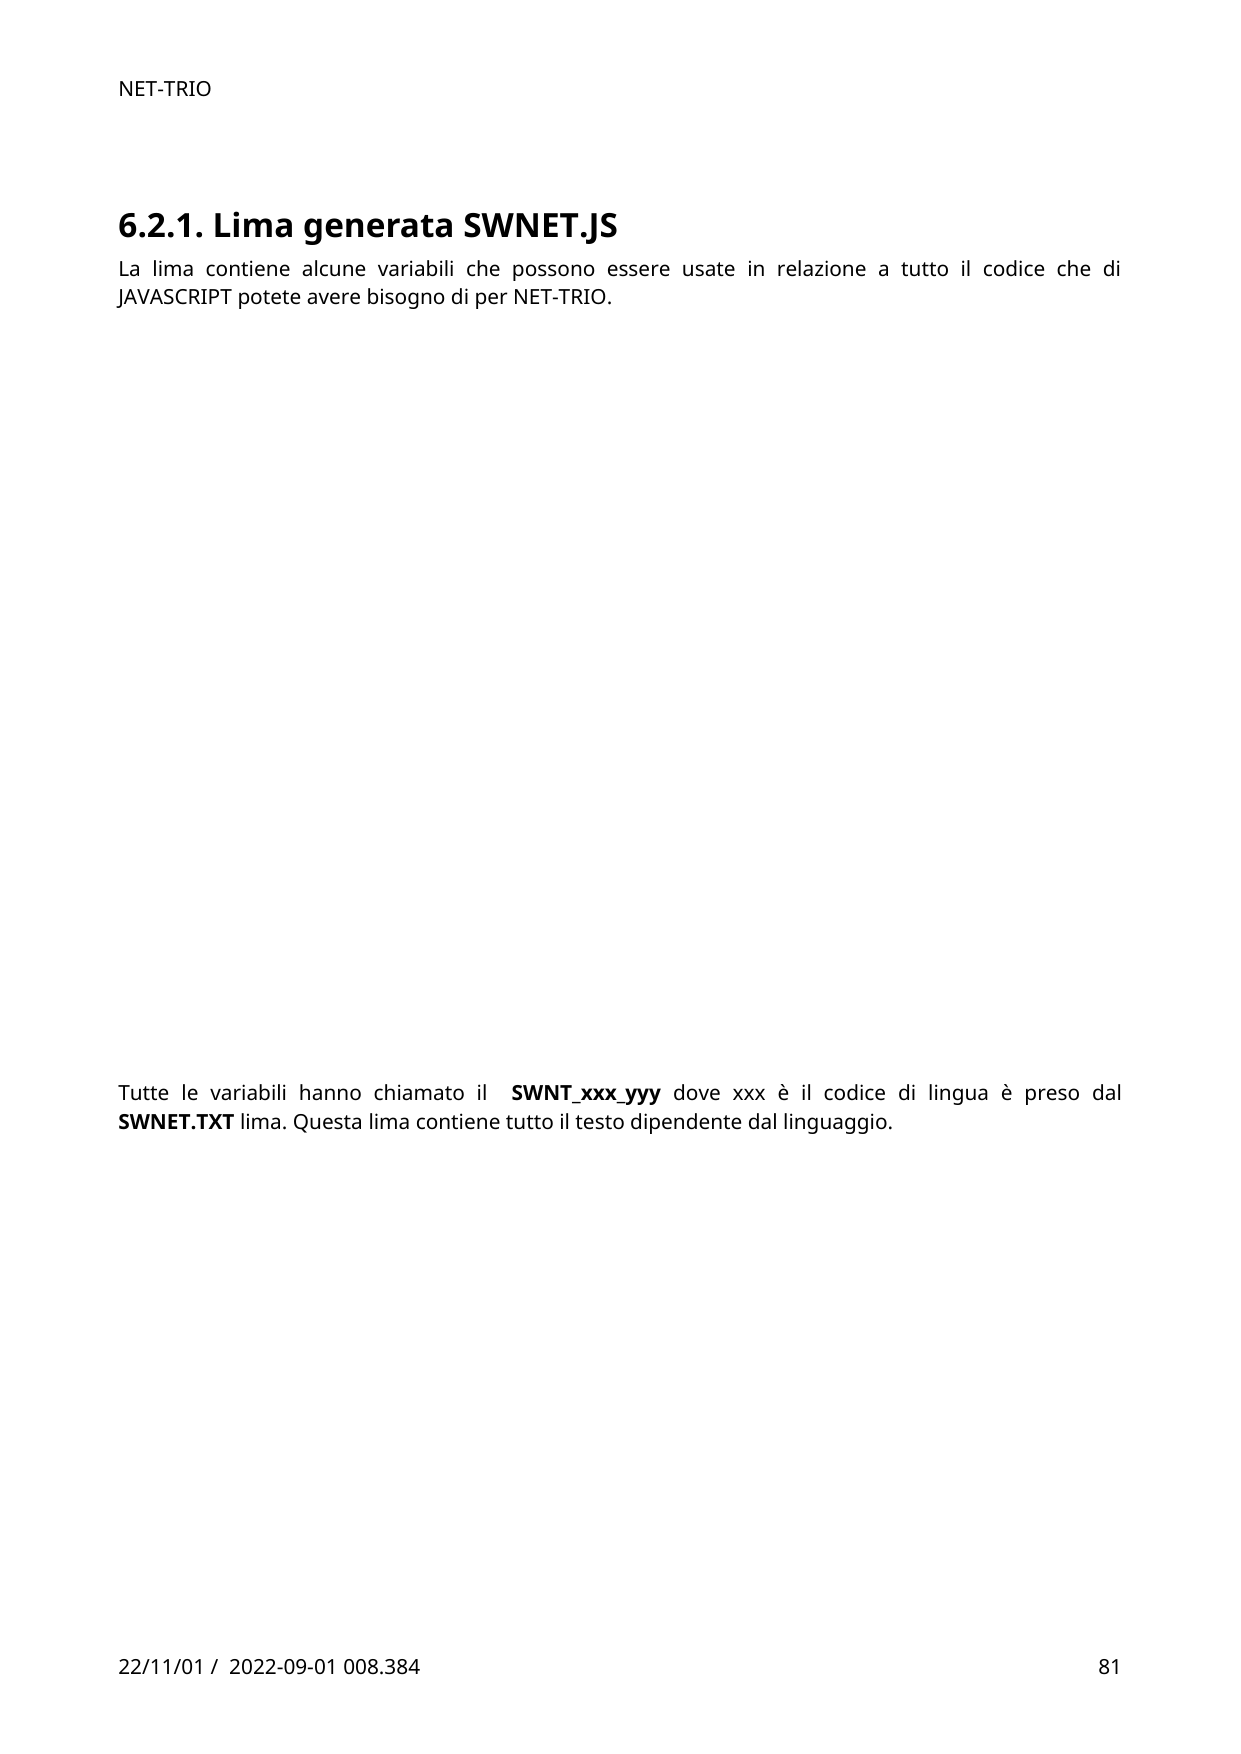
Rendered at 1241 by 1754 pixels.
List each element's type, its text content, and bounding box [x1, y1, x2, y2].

subtitle 6.2.1. Lima generata SWNET.JS [118, 202, 1122, 248]
text La lima contiene alcune variabili che possono essere usate in relazione a tutto il codice che di JAVASCRIPT potete avere bisogno di per NET-TRIO. [118, 254, 1122, 311]
text Tutte le variabili hanno chiamato il SWNT_xxx_yyy dove xxx è il codice di lingua è preso dal SWNET.TXT lima. Questa lima contiene tutto il testo dipendente dal linguaggio. [118, 1078, 1122, 1135]
